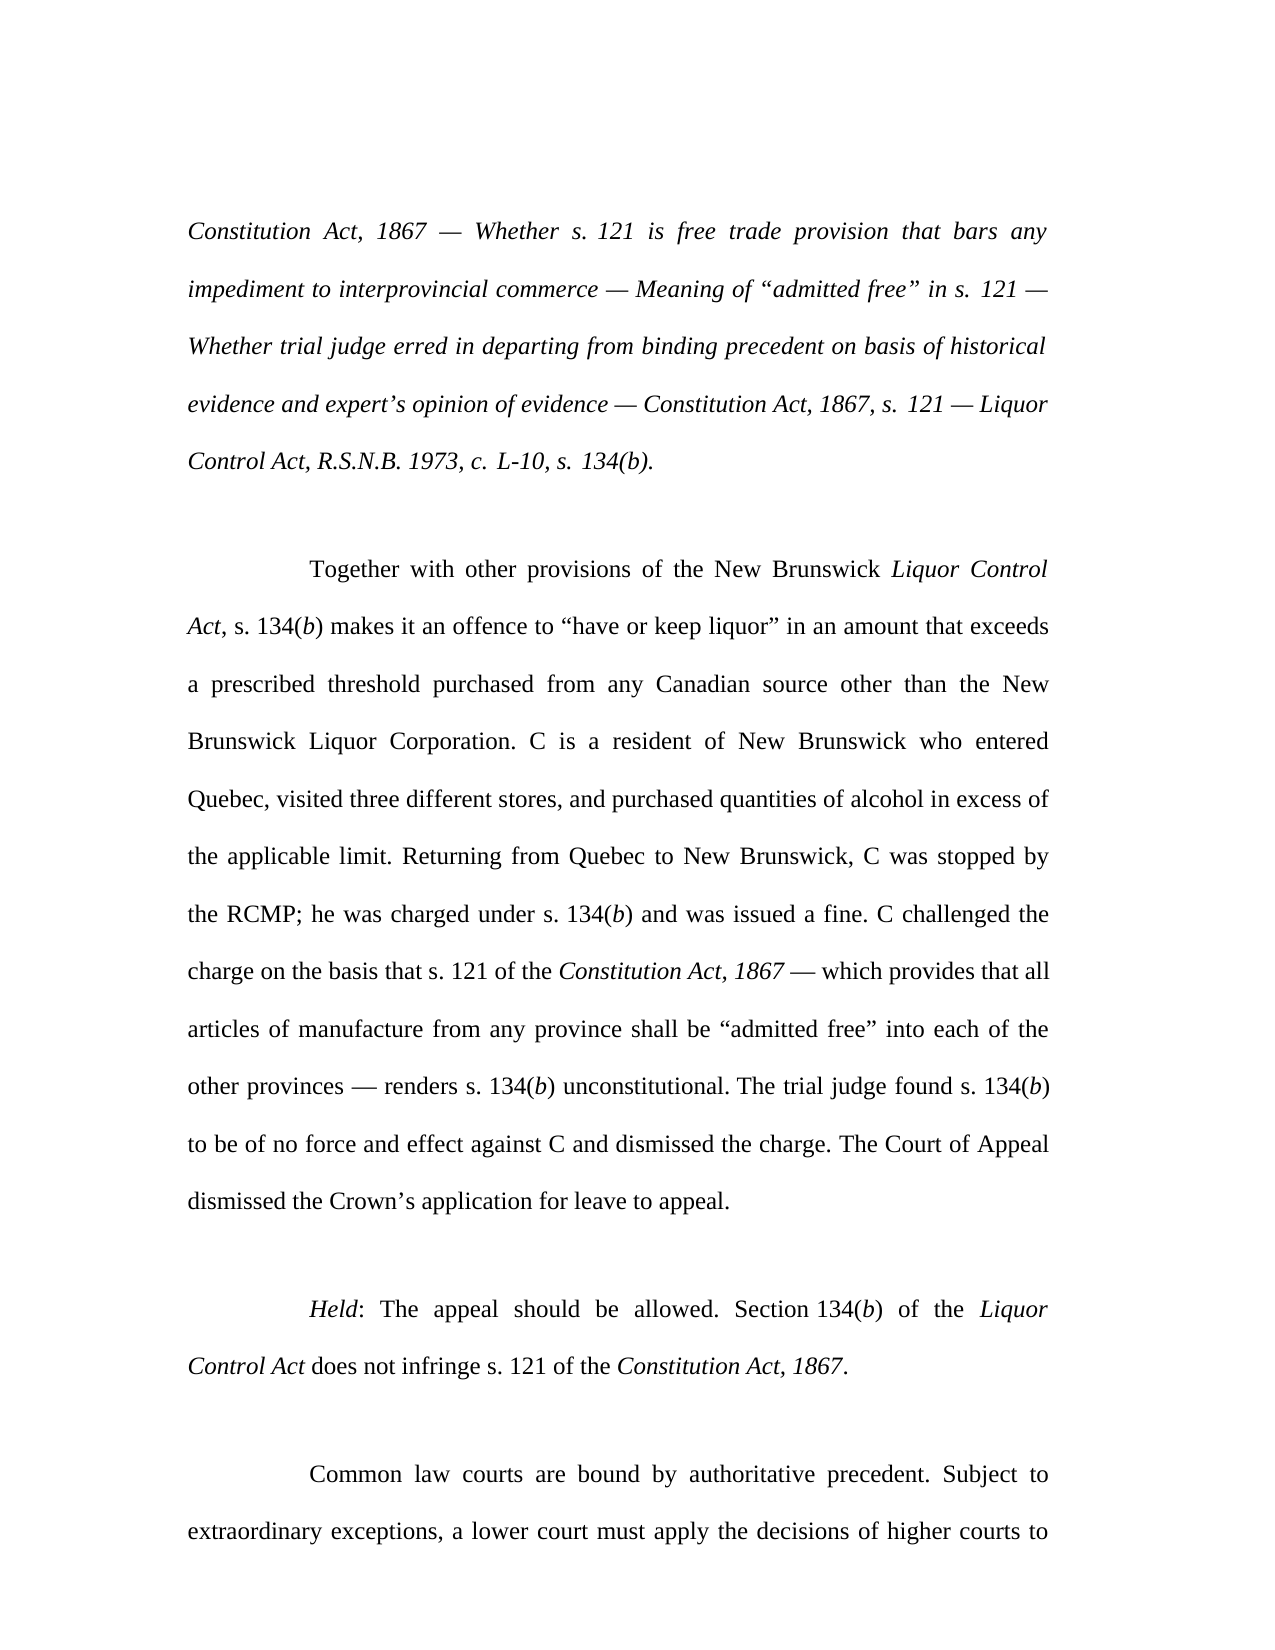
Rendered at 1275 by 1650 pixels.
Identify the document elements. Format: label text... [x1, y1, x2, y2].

text Held: The appeal should be allowed. Section 134(b) of the Liquor Control Act does not infringe s. 121 of the Constitution Act, 1867. [187, 1294, 1050, 1380]
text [187, 1459, 1050, 1545]
text Together with other provisions of the New Brunswick Liquor Control Act, s. 134(b) makes it an offence to “have or keep liquor” in an amount that exceeds a prescribed threshold purchased from any Canadian source other than the New Brunswick Liquor Corporation. C is a resident of New Brunswick who entered Quebec, visited three different stores, and purchased quantities of alcohol in excess of the applicable limit. Returning from Quebec to New Brunswick, C was stopped by the RCMP; he was charged under s. 134(b) and was issued a fine. C challenged the charge on the basis that s. 121 of the Constitution Act, 1867 — which provides that all articles of manufacture from any province shall be “admitted free” into each of the other provinces — renders s. 134(b) unconstitutional. The trial judge found s. 134(b) to be of no force and effect against C and dismissed the charge. The Court of Appeal dismissed the Crown’s application for leave to appeal. [187, 554, 1050, 1215]
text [187, 216, 1050, 475]
